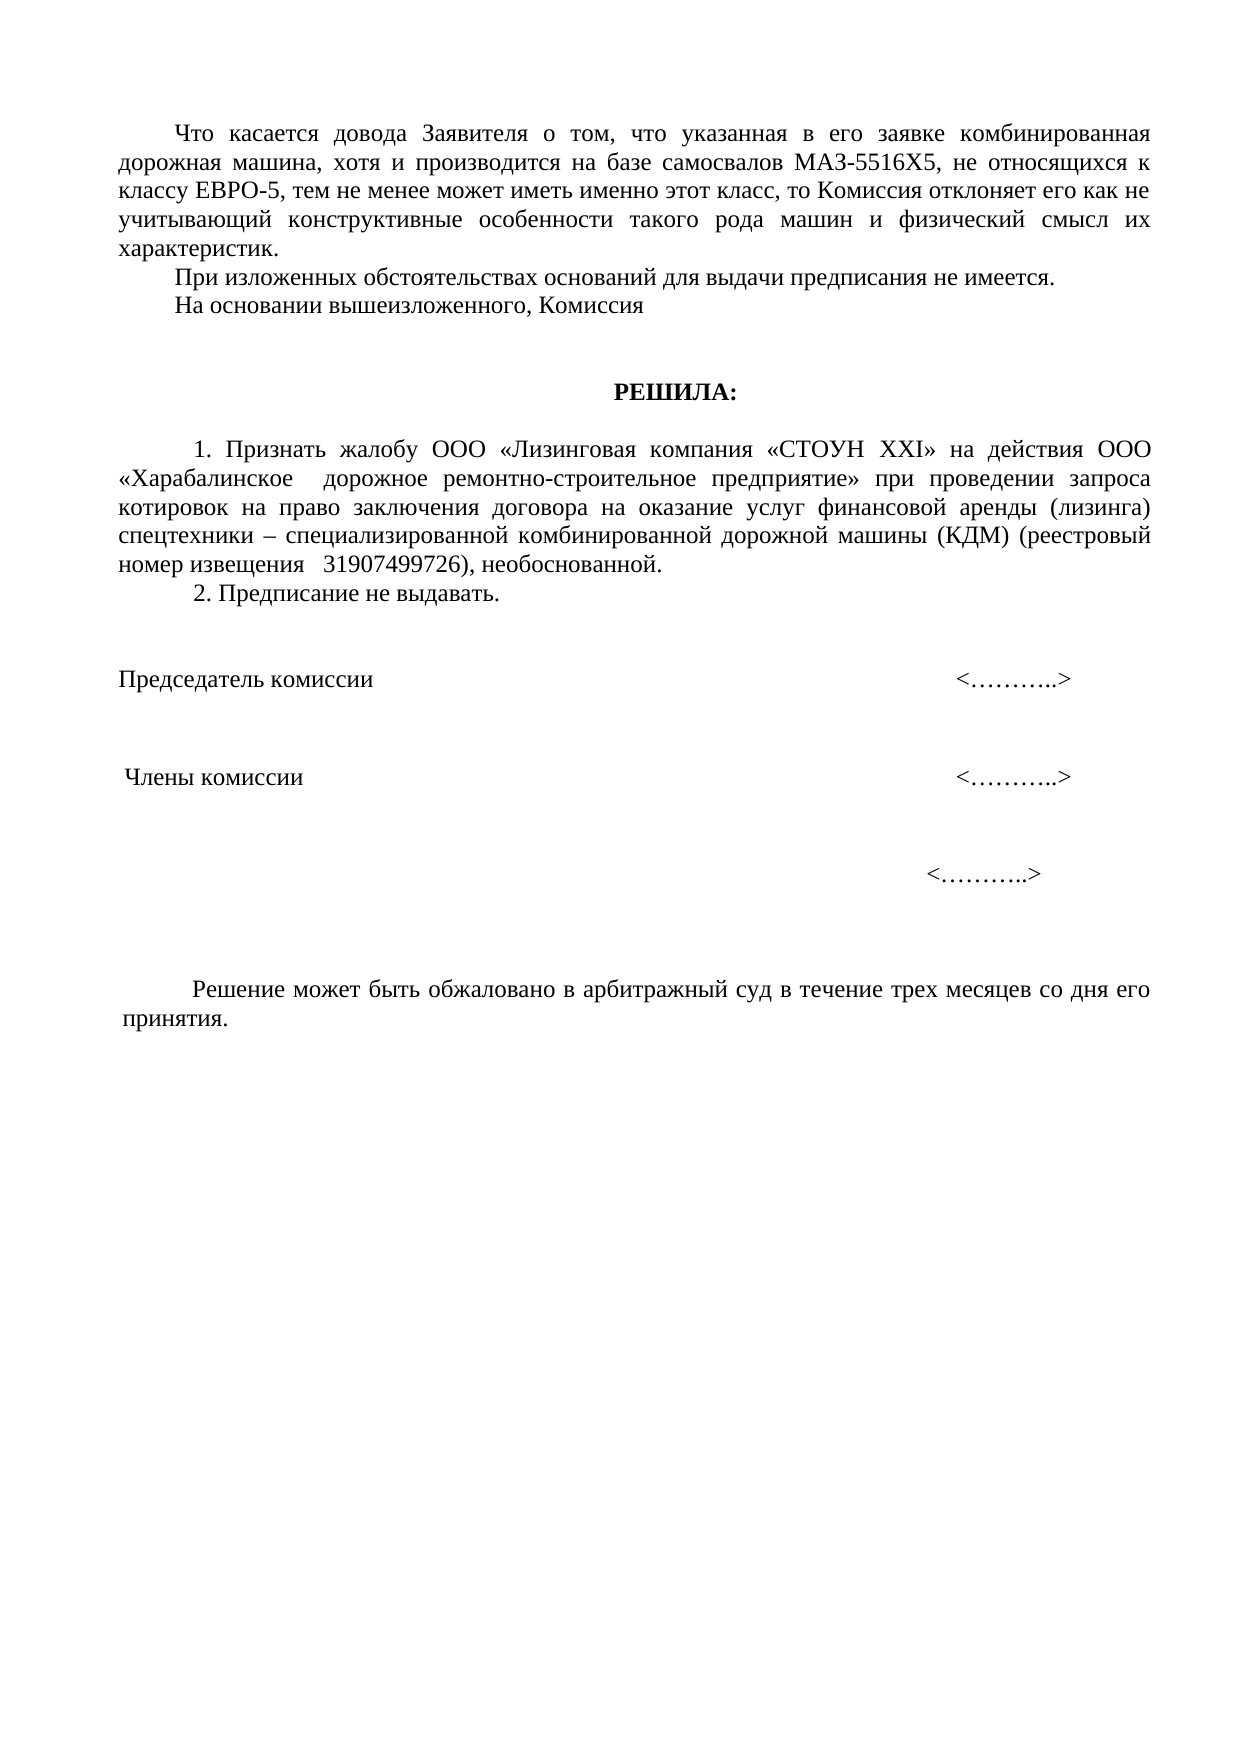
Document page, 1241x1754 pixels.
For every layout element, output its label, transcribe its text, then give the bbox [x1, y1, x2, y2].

text Что касается довода Заявителя о том, что указанная в его заявке комбинированная дорожная машина, хотя и производится на базе самосвалов МАЗ-5516Х5, не относящихся к классу ЕВРО-5, тем не менее может иметь именно этот класс, то Комиссия отклоняет его как не учитывающий конструктивные особенности такого рода машин и физический смысл их характеристик. [118, 118, 1152, 262]
text Решение может быть обжаловано в арбитражный суд в течение трех месяцев со дня его принятия. [122, 974, 1152, 1032]
text 1. Признать жалобу ООО «Лизинговая компания «СТОУН XXI» на действия ООО «Харабалинское дорожное ремонтно-строительное предприятие» при проведении запроса котировок на право заключения договора на оказание услуг финансовой аренды (лизинга) спецтехники – специализированной комбинированной дорожной машины (КДМ) (реестровый номер извещения 31907499726), необоснованной. [118, 434, 1152, 578]
text РЕШИЛА: [118, 377, 1152, 406]
text На основании вышеизложенного, Комиссия [118, 291, 1152, 319]
text При изложенных обстоятельствах оснований для выдачи предписания не имеется. [118, 262, 1152, 291]
text <………..> [120, 859, 1152, 888]
text Члены комиссии <………..> [118, 762, 1152, 819]
text 2. Предписание не выдавать. [118, 578, 1152, 607]
text Председатель комиссии <………..> [118, 664, 1152, 693]
